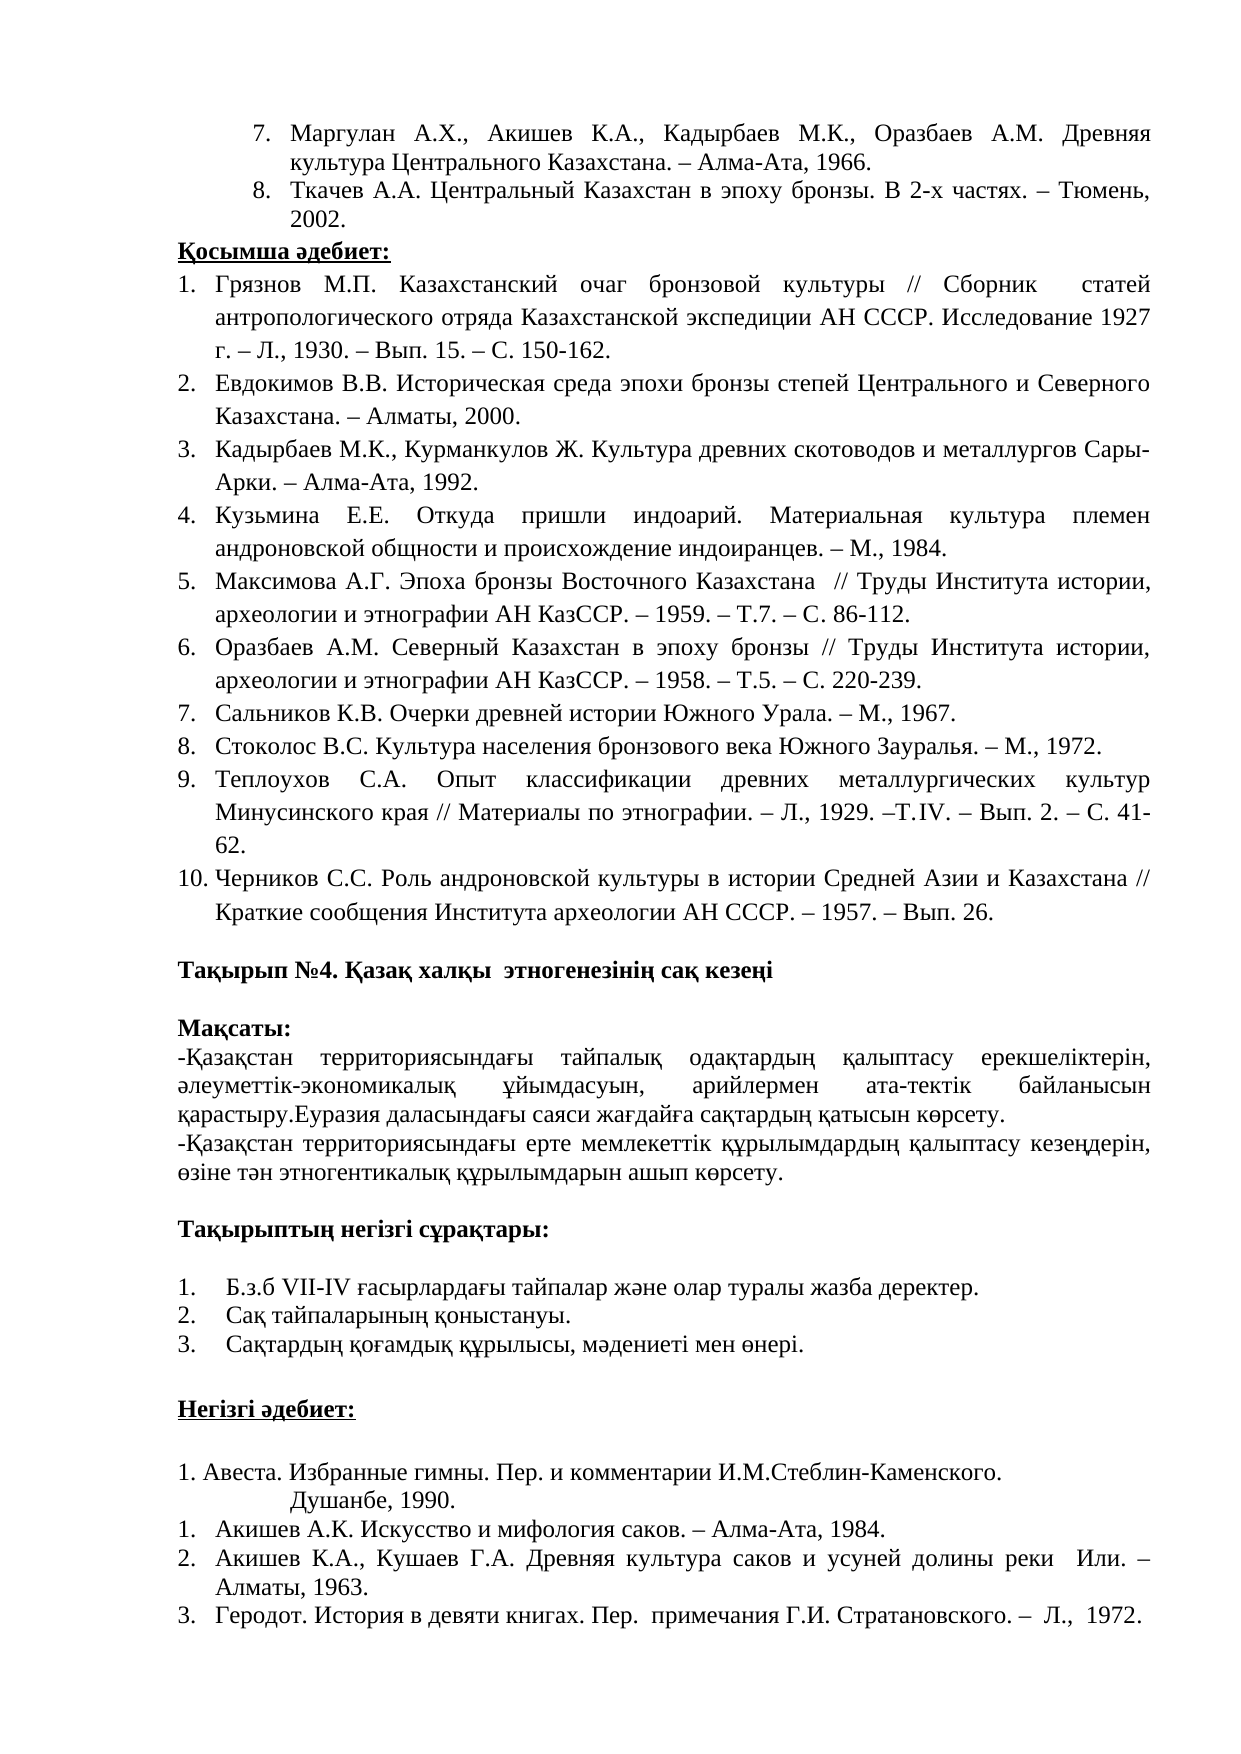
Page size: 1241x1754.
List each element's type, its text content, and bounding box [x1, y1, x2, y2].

list Теплоухов С.А. Опыт классификации древних металлургических культур Минусинского края // Материалы по этнографии. – Л., 1929. –Т.IV. – Вып. 2. – С. 41-62. [177, 761, 1152, 861]
list Оразбаев А.М. Северный Казахстан в эпоху бронзы // Труды Института истории, археологии и этнографии АН КазССР. – 1958. – Т.5. – С. 220-239. [177, 629, 1152, 695]
text Тақырып №4. Қазақ халқы этногенезінің сақ кезеңі [177, 955, 1152, 984]
list Сақтардың қоғамдық құрылысы, мәдениеті мен өнері. [177, 1329, 1152, 1358]
list Маргулан А.Х., Акишев К.А., Кадырбаев М.К., Оразбаев А.М. Древняя культура Центрального Казахстана. – Алма-Ата, 1966. [252, 118, 1152, 176]
text -Қазақстан территориясындағы ерте мемлекеттік құрылымдардың қалыптасу кезеңдерін, өзіне тән этногентикалық құрылымдарын ашып көрсету. [177, 1128, 1152, 1185]
list Стоколос В.С. Культура населения бронзового века Южного Зауралья. – М., 1972. [177, 728, 1152, 761]
text -Қазақстан территориясындағы тайпалық одақтардың қалыптасу ерекшеліктерін, әлеуметтік-экономикалық ұйымдасуын, арийлермен ата-тектік байланысын қарастыру.Еуразия даласындағы саяси жағдайға сақтардың қатысын көрсету. [177, 1042, 1152, 1128]
list Евдокимов В.В. Историческая среда эпохи бронзы степей Центрального и Северного Казахстана. – Алматы, 2000. [177, 365, 1152, 431]
list Грязнов М.П. Казахстанский очаг бронзовой культуры // Сборник статей антропологического отряда Казахстанской экспедиции АН СССР. Исследование . – Л., 1930. – Вып. 15. – С. 150-162. [177, 266, 1152, 365]
text Душанбе, 1990. [290, 1486, 1152, 1514]
text Негізгі әдебиет: [177, 1391, 1152, 1424]
list Акишев А.К. Искусство и мифология саков. – Алма-Ата, 1984. [177, 1514, 1152, 1543]
list Черников С.С. Роль андроновской культуры в истории Средней Азии и Казахстана // Краткие сообщения Института археологии АН СССР. – 1957. – Вып. 26. [177, 861, 1152, 927]
text Тақырыптың негізгі сұрақтары: [177, 1214, 1152, 1243]
list Кузьмина Е.Е. Откуда пришли индоарий. Материальная культура племен андроновской общности и происхождение индоиранцев. – М., 1984. [177, 497, 1152, 563]
list Максимова А.Г. Эпоха бронзы Восточного Казахстана // Труды Института истории, археологии и этнографии АН КазССР. – 1959. – Т.7. – С. 86-112. [177, 563, 1152, 629]
list Сақ тайпаларының қоныстануы. [177, 1300, 1152, 1329]
list Сальников К.В. Очерки древней истории Южного Урала. – М., 1967. [177, 695, 1152, 728]
list Б.з.б VII-IV ғасырлардағы тайпалар және олар туралы жазба деректер. [177, 1272, 1152, 1300]
text Қосымша әдебиет: [177, 233, 1152, 266]
text 1. Авеста. Избранные гимны. Пер. и комментарии И.М.Стеблин-Каменского. [177, 1457, 1152, 1486]
list Ткачев А.А. Центральный Казахстан в эпоху бронзы. В 2-х частях. – Тюмень, 2002. [252, 176, 1152, 233]
list Кадырбаев М.К., Курманкулов Ж. Культура древних скотоводов и металлургов Сары-Арки. – Алма-Ата, 1992. [177, 431, 1152, 497]
list Акишев К.А., Кушаев Г.А. Древняя культура саков и усуней долины реки Или. – Алматы, 1963. [177, 1543, 1152, 1601]
text Мақсаты: [177, 1013, 1152, 1042]
list Геродот. История в девяти книгах. Пер. примечания Г.И. Стратановского. – Л., 1972. [177, 1601, 1152, 1629]
